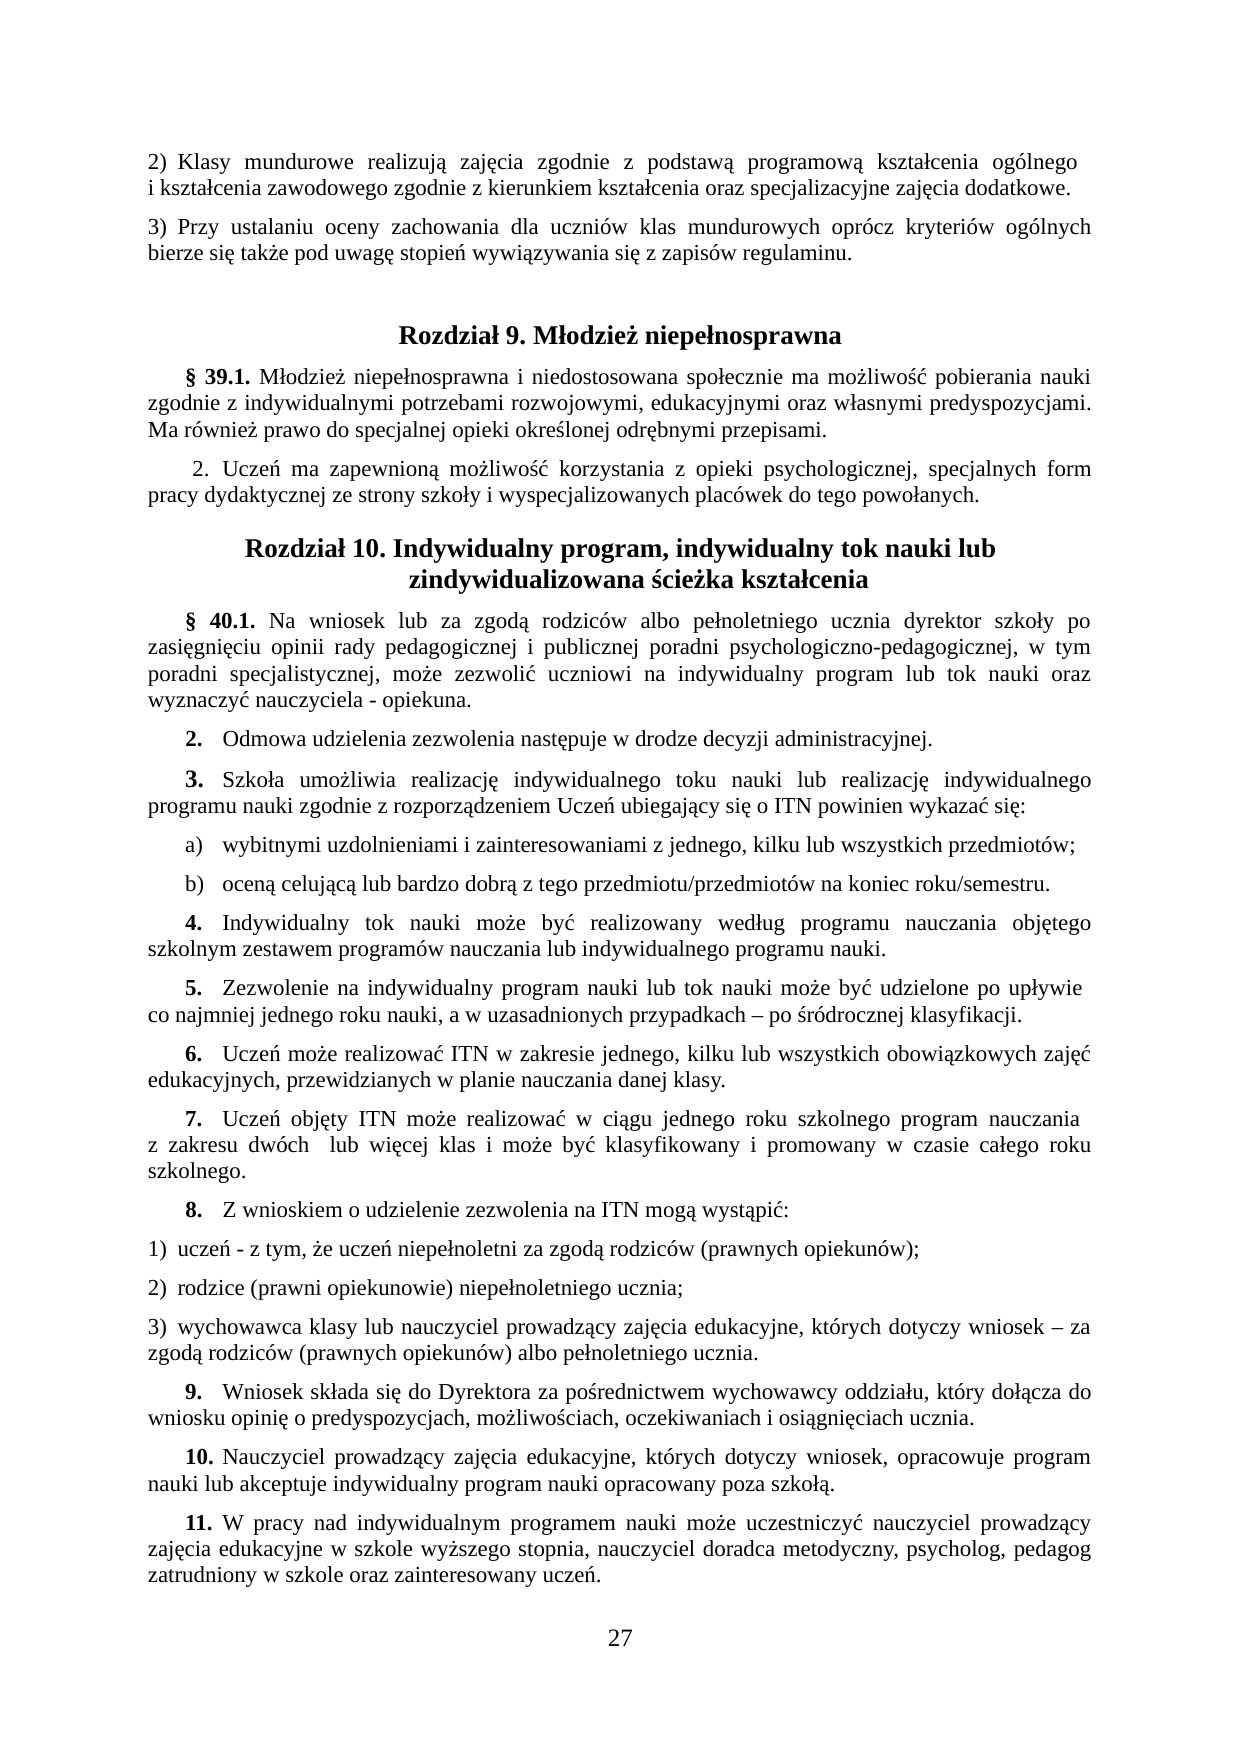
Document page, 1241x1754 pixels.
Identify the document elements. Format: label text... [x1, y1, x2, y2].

text § 40.1. Na wniosek lub za zgodą rodziców albo pełnoletniego ucznia dyrektor szkoły po zasięgnięciu opinii rady pedagogicznej i publicznej poradni psychologiczno-pedagogicznej, w tym poradni specjalistycznej, może zezwolić uczniowi na indywidualny program lub tok nauki oraz wyznaczyć nauczyciela - opiekuna. [148, 607, 1092, 712]
subtitle Rozdział 9. Młodzież niepełnosprawna [148, 319, 1092, 351]
list Uczeń objęty ITN może realizować w ciągu jednego roku szkolnego program nauczania z zakresu dwóch lub więcej klas i może być klasyfikowany i promowany w czasie całego roku szkolnego. [148, 1105, 1092, 1184]
list Szkoła umożliwia realizację indywidualnego toku nauki lub realizację indywidualnego programu nauki zgodnie z rozporządzeniem Uczeń ubiegający się o ITN powinien wykazać się: [148, 764, 1092, 819]
list Wniosek składa się do Dyrektora za pośrednictwem wychowawcy oddziału, który dołącza do wniosku opinię o predyspozycjach, możliwościach, oczekiwaniach i osiągnięciach ucznia. [148, 1378, 1092, 1431]
list wychowawca klasy lub nauczyciel prowadzący zajęcia edukacyjne, których dotyczy wniosek – za zgodą rodziców (prawnych opiekunów) albo pełnoletniego ucznia. [148, 1313, 1092, 1366]
list uczeń - z tym, że uczeń niepełnoletni za zgodą rodziców (prawnych opiekunów); [148, 1235, 1092, 1262]
text § 39.1. Młodzież niepełnosprawna i niedostosowana społecznie ma możliwość pobierania nauki zgodnie z indywidualnymi potrzebami rozwojowymi, edukacyjnymi oraz własnymi predyspozycjami. Ma również prawo do specjalnej opieki określonej odrębnymi przepisami. [148, 363, 1092, 442]
list Uczeń może realizować ITN w zakresie jednego, kilku lub wszystkich obowiązkowych zajęć edukacyjnych, przewidzianych w planie nauczania danej klasy. [148, 1039, 1092, 1092]
subtitle Rozdział 10. Indywidualny program, indywidualny tok nauki lub zindywidualizowana ścieżka kształcenia [148, 532, 1092, 594]
list rodzice (prawni opiekunowie) niepełnoletniego ucznia; [148, 1274, 1092, 1300]
list Z wnioskiem o udzielenie zezwolenia na ITN mogą wystąpić: [185, 1196, 1092, 1223]
list Uczeń ma zapewnioną możliwość korzystania z opieki psychologicznej, specjalnych form pracy dydaktycznej ze strony szkoły i wyspecjalizowanych placówek do tego powołanych. [148, 454, 1092, 507]
list Nauczyciel prowadzący zajęcia edukacyjne, których dotyczy wniosek, opracowuje program nauki lub akceptuje indywidualny program nauki opracowany poza szkołą. [148, 1443, 1092, 1496]
list wybitnymi uzdolnieniami i zainteresowaniami z jednego, kilku lub wszystkich przedmiotów; [148, 831, 1092, 858]
list Odmowa udzielenia zezwolenia następuje w drodze decyzji administracyjnej. [185, 725, 1092, 751]
list W pracy nad indywidualnym programem nauki może uczestniczyć nauczyciel prowadzący zajęcia edukacyjne w szkole wyższego stopnia, nauczyciel doradca metodyczny, psycholog, pedagog zatrudniony w szkole oraz zainteresowany uczeń. [148, 1508, 1092, 1588]
list oceną celującą lub bardzo dobrą z tego przedmiotu/przedmiotów na koniec roku/semestru. [148, 870, 1092, 897]
list Przy ustalaniu oceny zachowania dla uczniów klas mundurowych oprócz kryteriów ogólnych bierze się także pod uwagę stopień wywiązywania się z zapisów regulaminu. [148, 213, 1092, 266]
list Zezwolenie na indywidualny program nauki lub tok nauki może być udzielone po upływie co najmniej jednego roku nauki, a w uzasadnionych przypadkach – po śródrocznej klasyfikacji. [148, 974, 1092, 1027]
list Indywidualny tok nauki może być realizowany według programu nauczania objętego szkolnym zestawem programów nauczania lub indywidualnego programu nauki. [148, 909, 1092, 962]
list Klasy mundurowe realizują zajęcia zgodnie z podstawą programową kształcenia ogólnego i kształcenia zawodowego zgodnie z kierunkiem kształcenia oraz specjalizacyjne zajęcia dodatkowe. [148, 148, 1092, 200]
